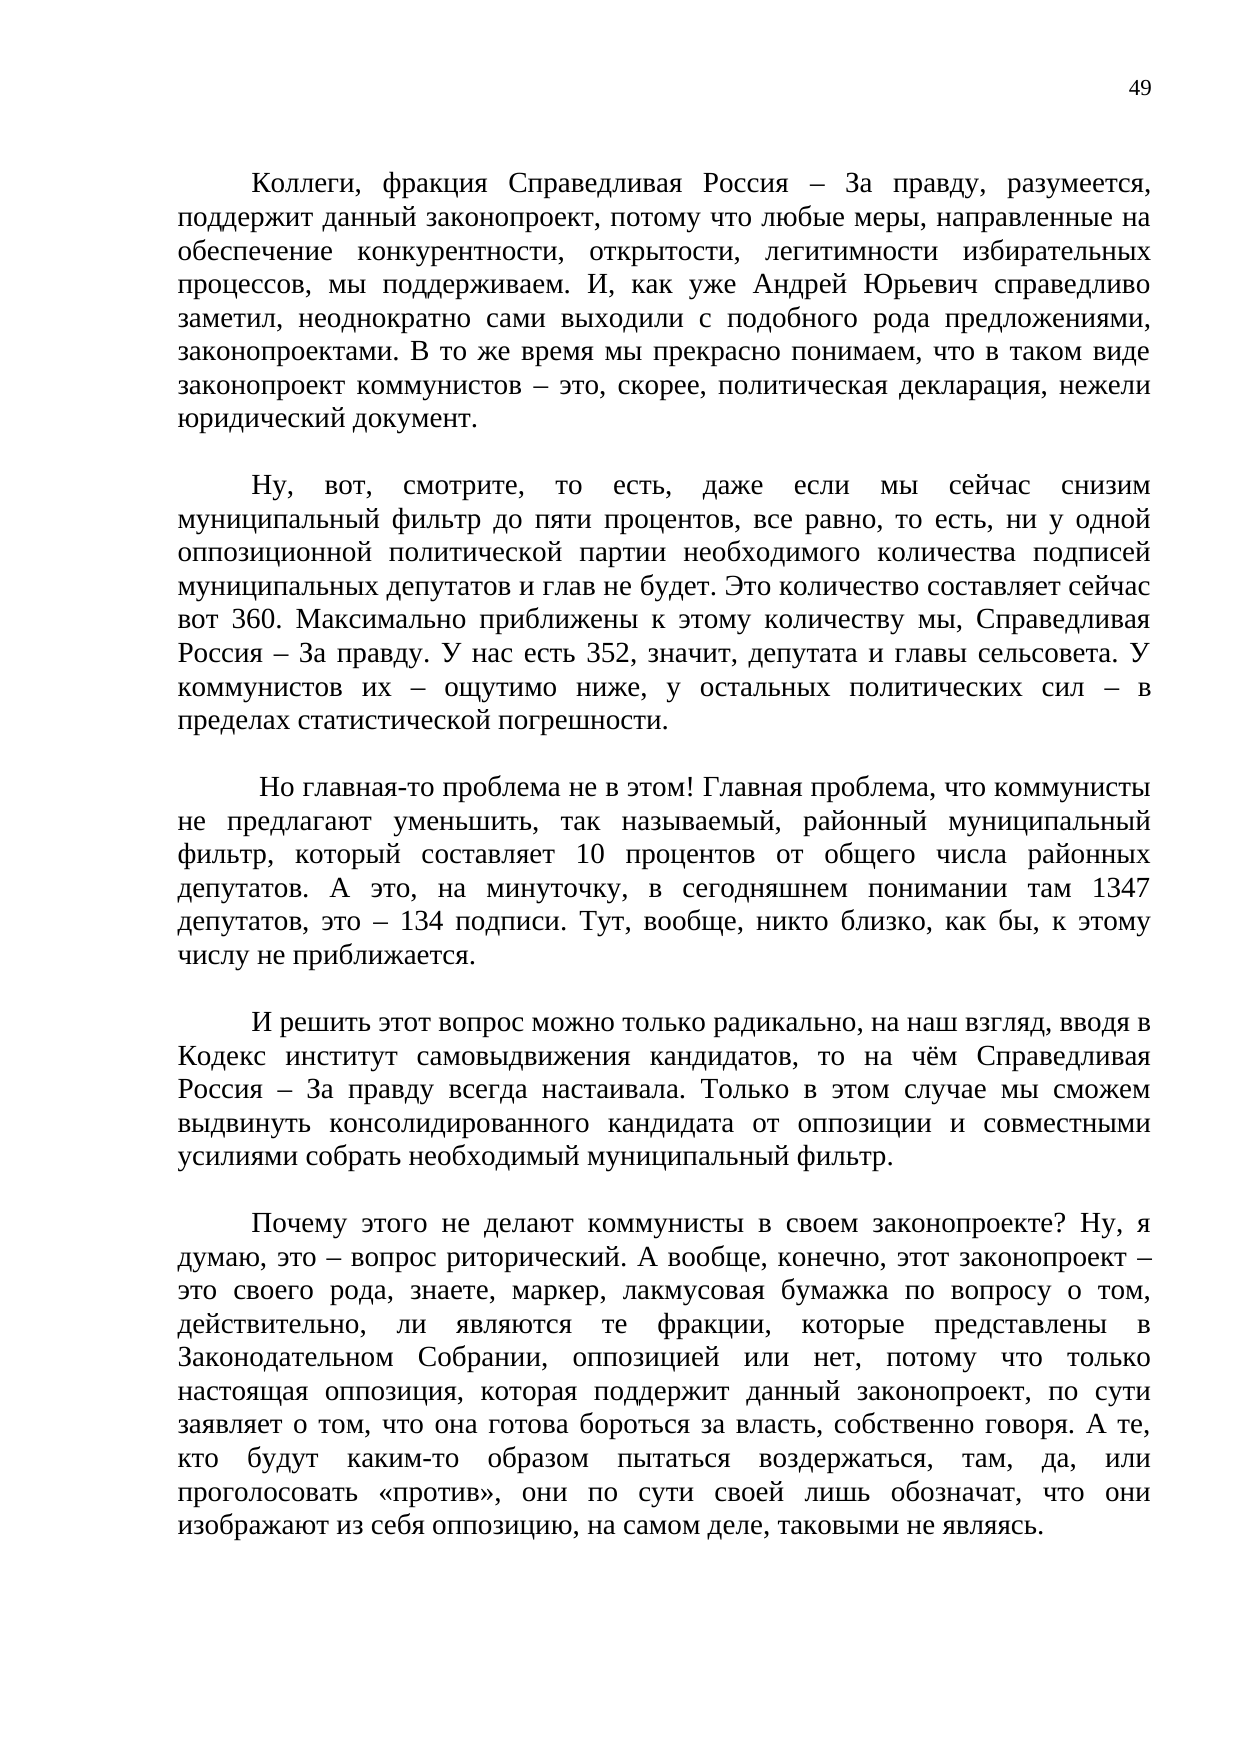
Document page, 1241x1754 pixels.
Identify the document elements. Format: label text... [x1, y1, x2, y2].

text Но главная-то проблема не в этом! Главная проблема, что коммунисты не предлагают уменьшить, так называемый, районный муниципальный фильтр, который составляет 10 процентов от общего числа районных депутатов. А это, на минуточку, в сегодняшнем понимании там 1347 депутатов, это – 134 подписи. Тут, вообще, никто близко, как бы, к этому числу не приближается. [177, 769, 1152, 971]
text И решить этот вопрос можно только радикально, на наш взгляд, вводя в Кодекс институт самовыдвижения кандидатов, то на чём Справедливая Россия – За правду всегда настаивала. Только в этом случае мы сможем выдвинуть консолидированного кандидата от оппозиции и совместными усилиями собрать необходимый муниципальный фильтр. [177, 1004, 1152, 1172]
text Коллеги, фракция Справедливая Россия – За правду, разумеется, поддержит данный законопроект, потому что любые меры, направленные на обеспечение конкурентности, открытости, легитимности избирательных процессов, мы поддерживаем. И, как уже Андрей Юрьевич справедливо заметил, неоднократно сами выходили с подобного рода предложениями, законопроектами. В то же время мы прекрасно понимаем, что в таком виде законопроект коммунистов – это, скорее, политическая декларация, нежели юридический документ. [177, 166, 1152, 434]
text Ну, вот, смотрите, то есть, даже если мы сейчас снизим муниципальный фильтр до пяти процентов, все равно, то есть, ни у одной оппозиционной политической партии необходимого количества подписей муниципальных депутатов и глав не будет. Это количество составляет сейчас вот 360. Максимально приближены к этому количеству мы, Справедливая Россия – За правду. У нас есть 352, значит, депутата и главы сельсовета. У коммунистов их – ощутимо ниже, у остальных политических сил – в пределах статистической погрешности. [177, 467, 1152, 736]
text Почему этого не делают коммунисты в своем законопроекте? Ну, я думаю, это – вопрос риторический. А вообще, конечно, этот законопроект – это своего рода, знаете, маркер, лакмусовая бумажка по вопросу о том, действительно, ли являются те фракции, которые представлены в Законодательном Собрании, оппозицией или нет, потому что только настоящая оппозиция, которая поддержит данный законопроект, по сути заявляет о том, что она готова бороться за власть, собственно говоря. А те, кто будут каким-то образом пытаться воздержаться, там, да, или проголосовать «против», они по сути своей лишь обозначат, что они изображают из себя оппозицию, на самом деле, таковыми не являясь. [177, 1205, 1152, 1541]
